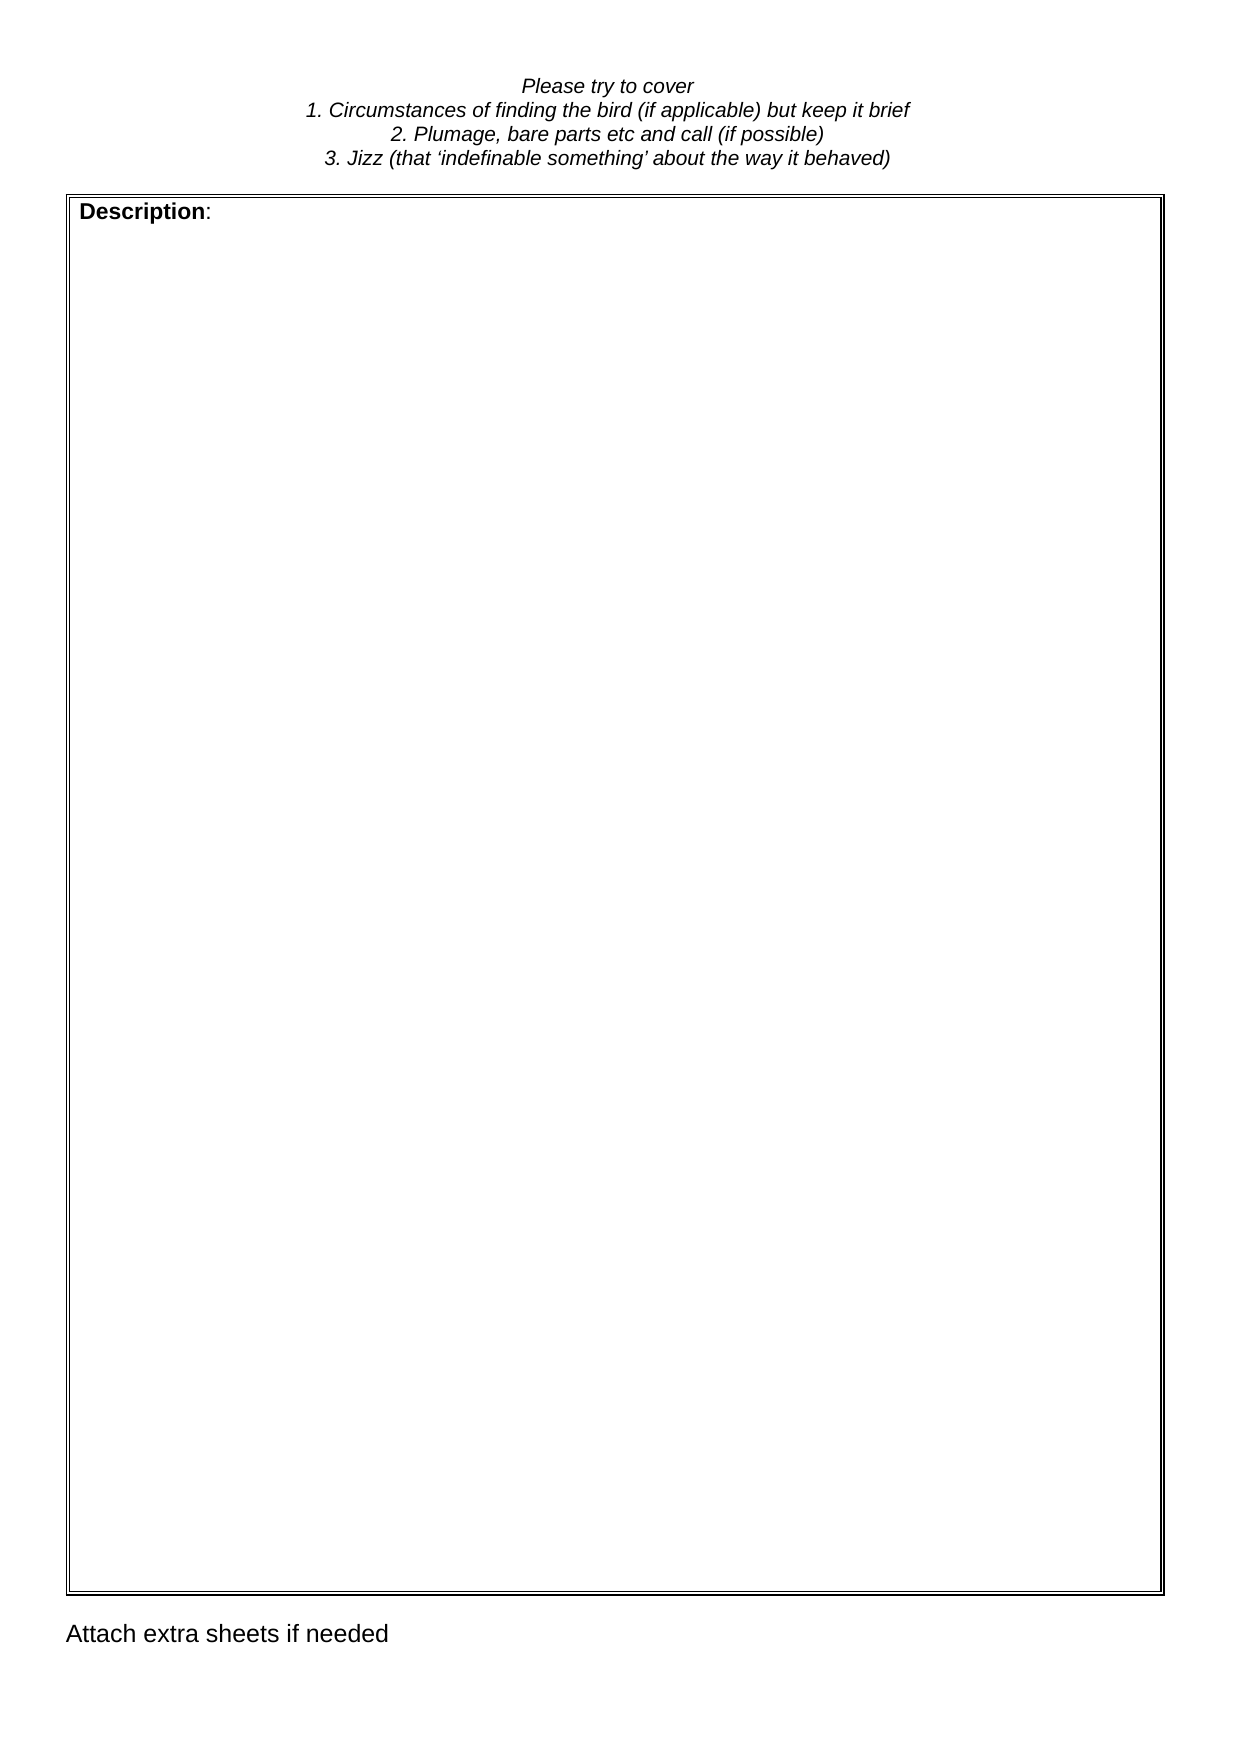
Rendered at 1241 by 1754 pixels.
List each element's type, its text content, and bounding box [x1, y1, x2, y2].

text 2. Plumage, bare parts etc and call (if possible) [66, 122, 1152, 146]
table_header Description: [70, 198, 1160, 1591]
text 1. Circumstances of finding the bird (if applicable) but keep it brief [66, 98, 1152, 122]
text Attach extra sheets if needed [66, 1619, 1152, 1648]
text Please try to cover [66, 74, 1152, 98]
text 3. Jizz (that ‘indefinable something’ about the way it behaved) [66, 146, 1152, 170]
